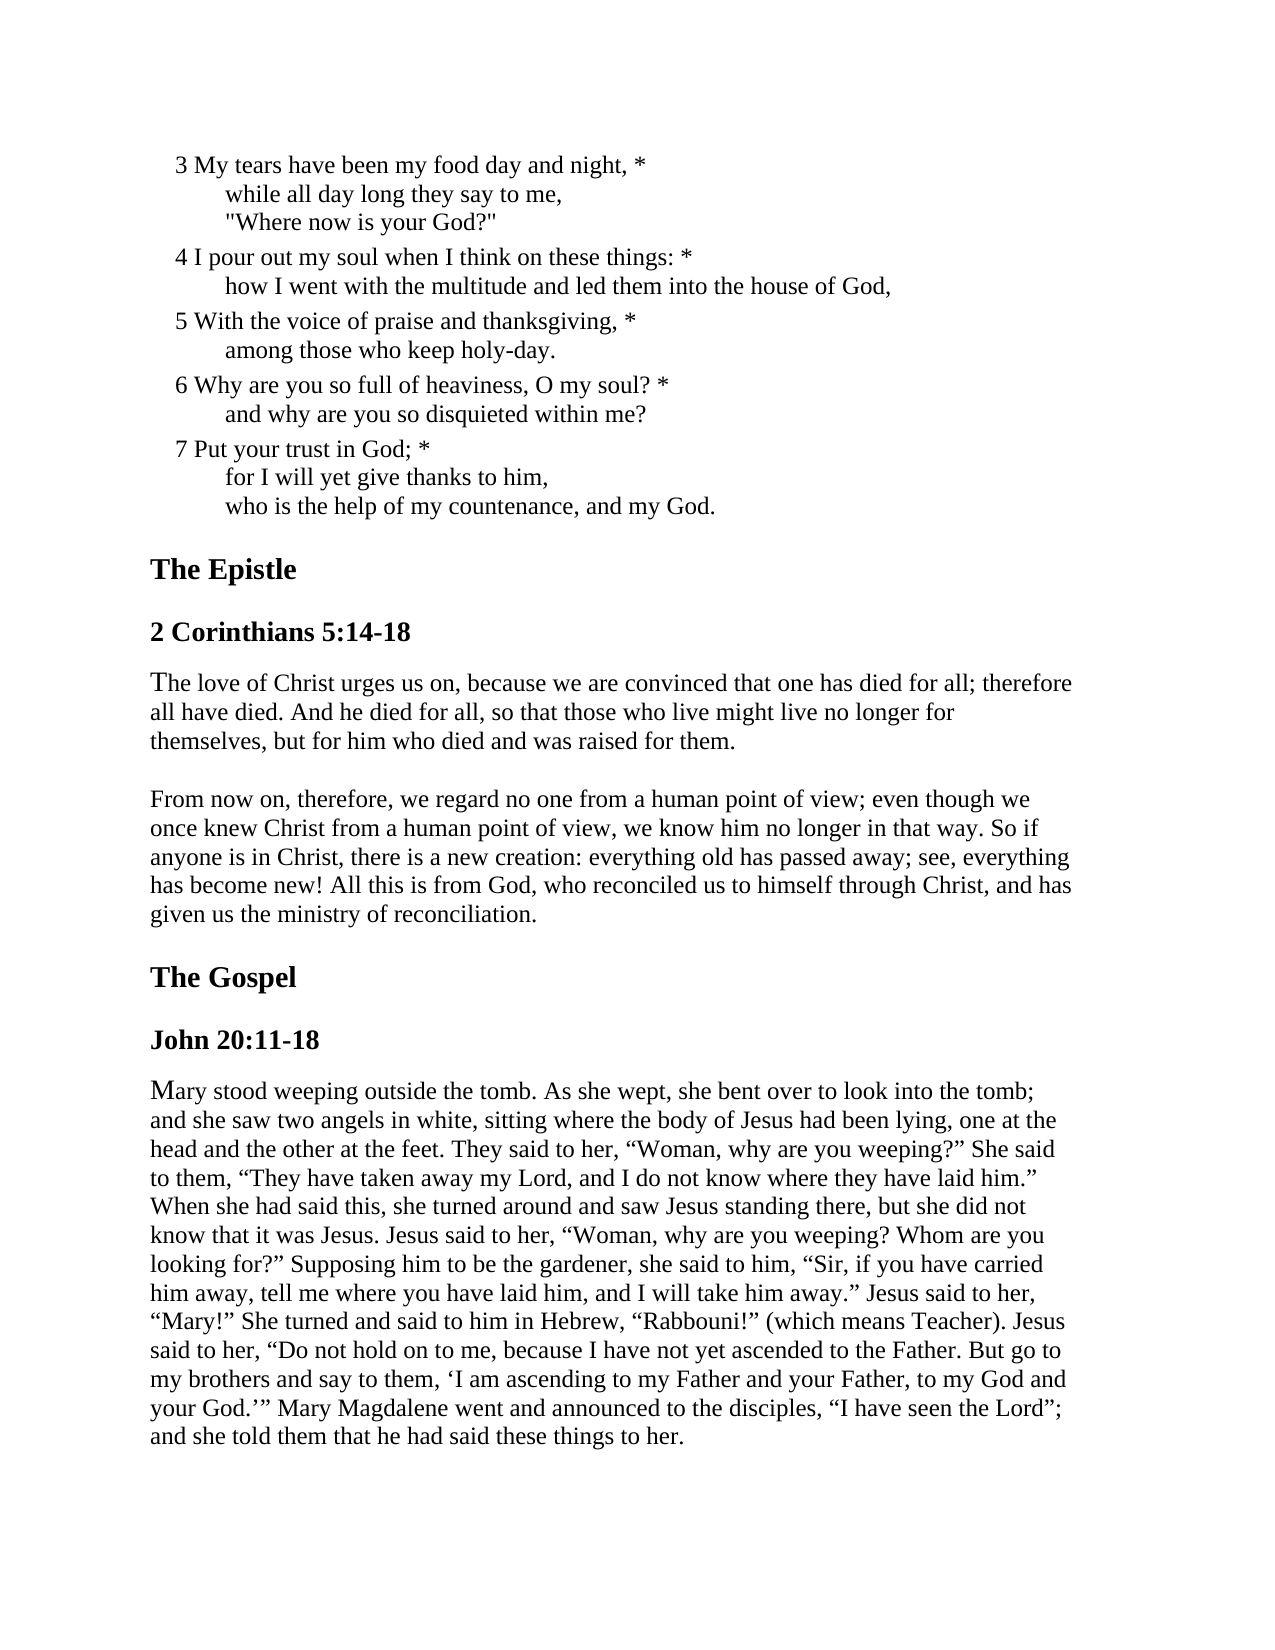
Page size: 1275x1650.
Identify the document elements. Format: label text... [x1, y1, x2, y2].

text 5 With the voice of praise and thanksgiving, * among those who keep holy-day. [175, 306, 1075, 364]
text The Epistle [150, 551, 1125, 586]
text The love of Christ urges us on, because we are convinced that one has died for all; therefore all have died. And he died for all, so that those who live might live no longer for themselves, but for him who died and was raised for them. [150, 665, 1075, 755]
text 7 Put your trust in God; * for I will yet give thanks to him, who is the help of my countenance, and my God. [175, 434, 1075, 520]
text Mary stood weeping outside the tomb. As she wept, she bent over to look into the tomb; and she saw two angels in white, sitting where the body of Jesus had been lying, one at the head and the other at the feet. They said to her, “Woman, why are you weeping?” She said to them, “They have taken away my Lord, and I do not know where they have laid him.” When she had said this, she turned around and saw Jesus standing there, but she did not know that it was Jesus. Jesus said to her, “Woman, why are you weeping? Whom are you looking for?” Supposing him to be the gardener, she said to him, “Sir, if you have carried him away, tell me where you have laid him, and I will take him away.” Jesus said to her, “Mary!” She turned and said to him in Hebrew, “Rabbouni!” (which means Teacher). Jesus said to her, “Do not hold on to me, because I have not yet ascended to the Father. But go to my brothers and say to them, ‘I am ascending to my Father and your Father, to my God and your God.’” Mary Magdalene went and announced to the disciples, “I have seen the Lord”; and she told them that he had said these things to her. [150, 1073, 1075, 1450]
text From now on, therefore, we regard no one from a human point of view; even though we once knew Christ from a human point of view, we know him no longer in that way. So if anyone is in Christ, there is a new creation: everything old has passed away; see, everything has become new! All this is from God, who reconciled us to himself through Christ, and has given us the ministry of reconciliation. [150, 784, 1075, 928]
text 2 Corinthians 5:14-18 [150, 615, 1125, 647]
text 4 I pour out my soul when I think on these things: * how I went with the multitude and led them into the house of God, [175, 242, 1075, 300]
text The Gospel [150, 959, 1125, 994]
text John 20:11-18 [150, 1023, 1125, 1055]
text 6 Why are you so full of heaviness, O my soul? * and why are you so disquieted within me? [175, 370, 1075, 427]
text 3 My tears have been my food day and night, * while all day long they say to me, "Where now is your God?" [175, 150, 1075, 236]
